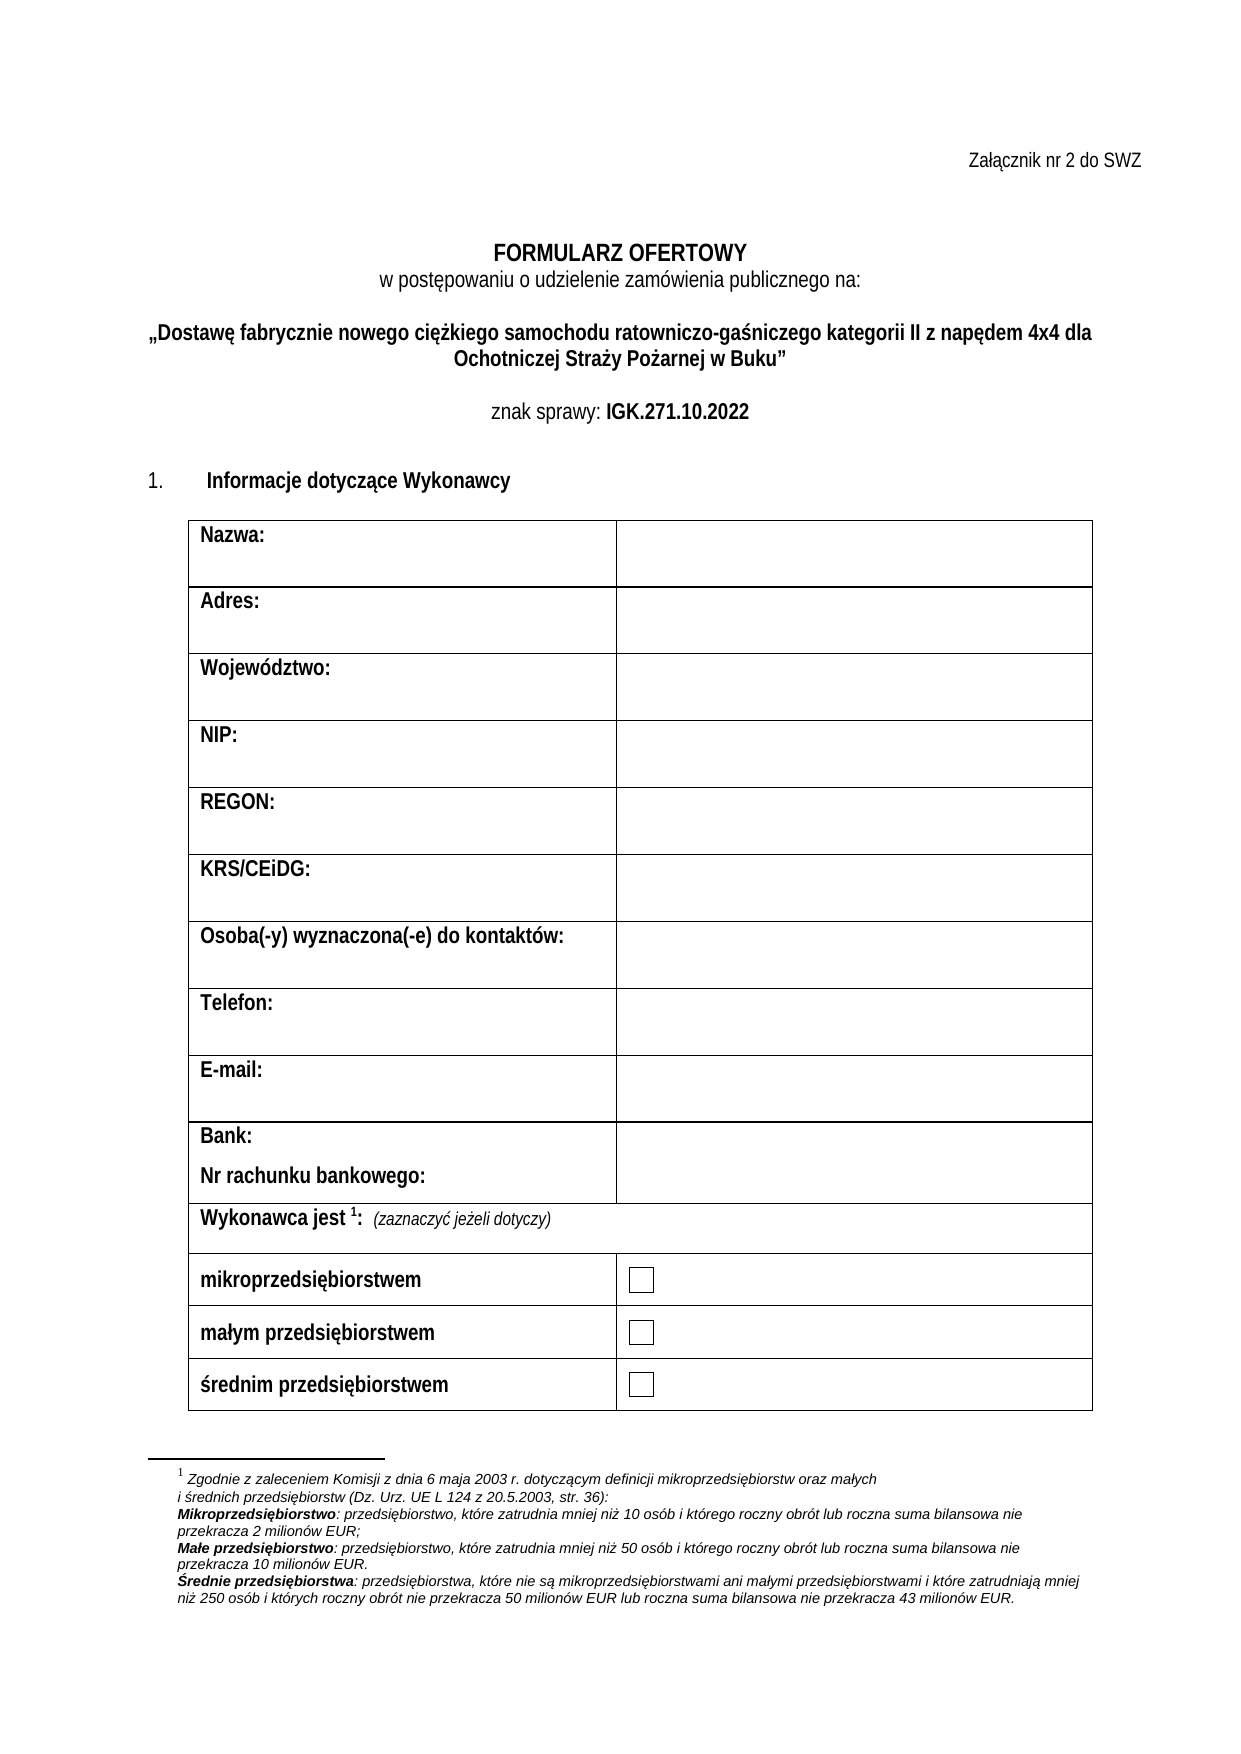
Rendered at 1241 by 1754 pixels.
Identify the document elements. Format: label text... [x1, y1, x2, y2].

table_cell KRS/CEiDG: [189, 855, 616, 921]
table_cell [617, 855, 1092, 921]
table_cell Województwo: [189, 654, 616, 720]
table_cell REGON: [189, 788, 616, 854]
table_cell [617, 654, 1092, 720]
table_cell małym przedsiębiorstwem [189, 1306, 616, 1358]
table_cell [617, 1306, 1092, 1358]
table_cell Bank: Nr rachunku bankowego: [189, 1123, 616, 1203]
table_cell [617, 922, 1092, 988]
table_cell Adres: [189, 588, 616, 653]
text Załącznik nr 2 do SWZ [148, 148, 1141, 172]
table_cell [617, 989, 1092, 1054]
table_cell Wykonawca jest : (zaznaczyć jeżeli dotyczy) [189, 1204, 1092, 1253]
table_cell [617, 588, 1092, 653]
table_cell [617, 1056, 1092, 1121]
table_cell [617, 1254, 1092, 1305]
table_cell [617, 788, 1092, 854]
table_cell NIP: [189, 721, 616, 787]
table_header Nazwa: [189, 521, 616, 586]
table_cell E-mail: [189, 1056, 616, 1121]
table_header [617, 521, 1092, 586]
table_cell [617, 721, 1092, 787]
text w postępowaniu o udzielenie zamówienia publicznego na: [148, 266, 1093, 293]
table_cell Osoba(-y) wyznaczona(-e) do kontaktów: [189, 922, 616, 988]
text znak sprawy: IGK.271.10.2022 [148, 398, 1093, 424]
table_cell mikroprzedsiębiorstwem [189, 1254, 616, 1305]
table_cell Telefon: [189, 989, 616, 1054]
table_cell średnim przedsiębiorstwem [189, 1359, 616, 1410]
text FORMULARZ OFERTOWY [148, 229, 1093, 266]
text „Dostawę fabrycznie nowego ciężkiego samochodu ratowniczo-gaśniczego kategorii II z napędem 4x4 dla Ochotniczej Straży Pożarnej w Buku” [148, 319, 1093, 372]
table_cell [617, 1123, 1092, 1203]
list Informacje dotyczące Wykonawcy [148, 456, 1093, 493]
table_cell [617, 1359, 1092, 1410]
